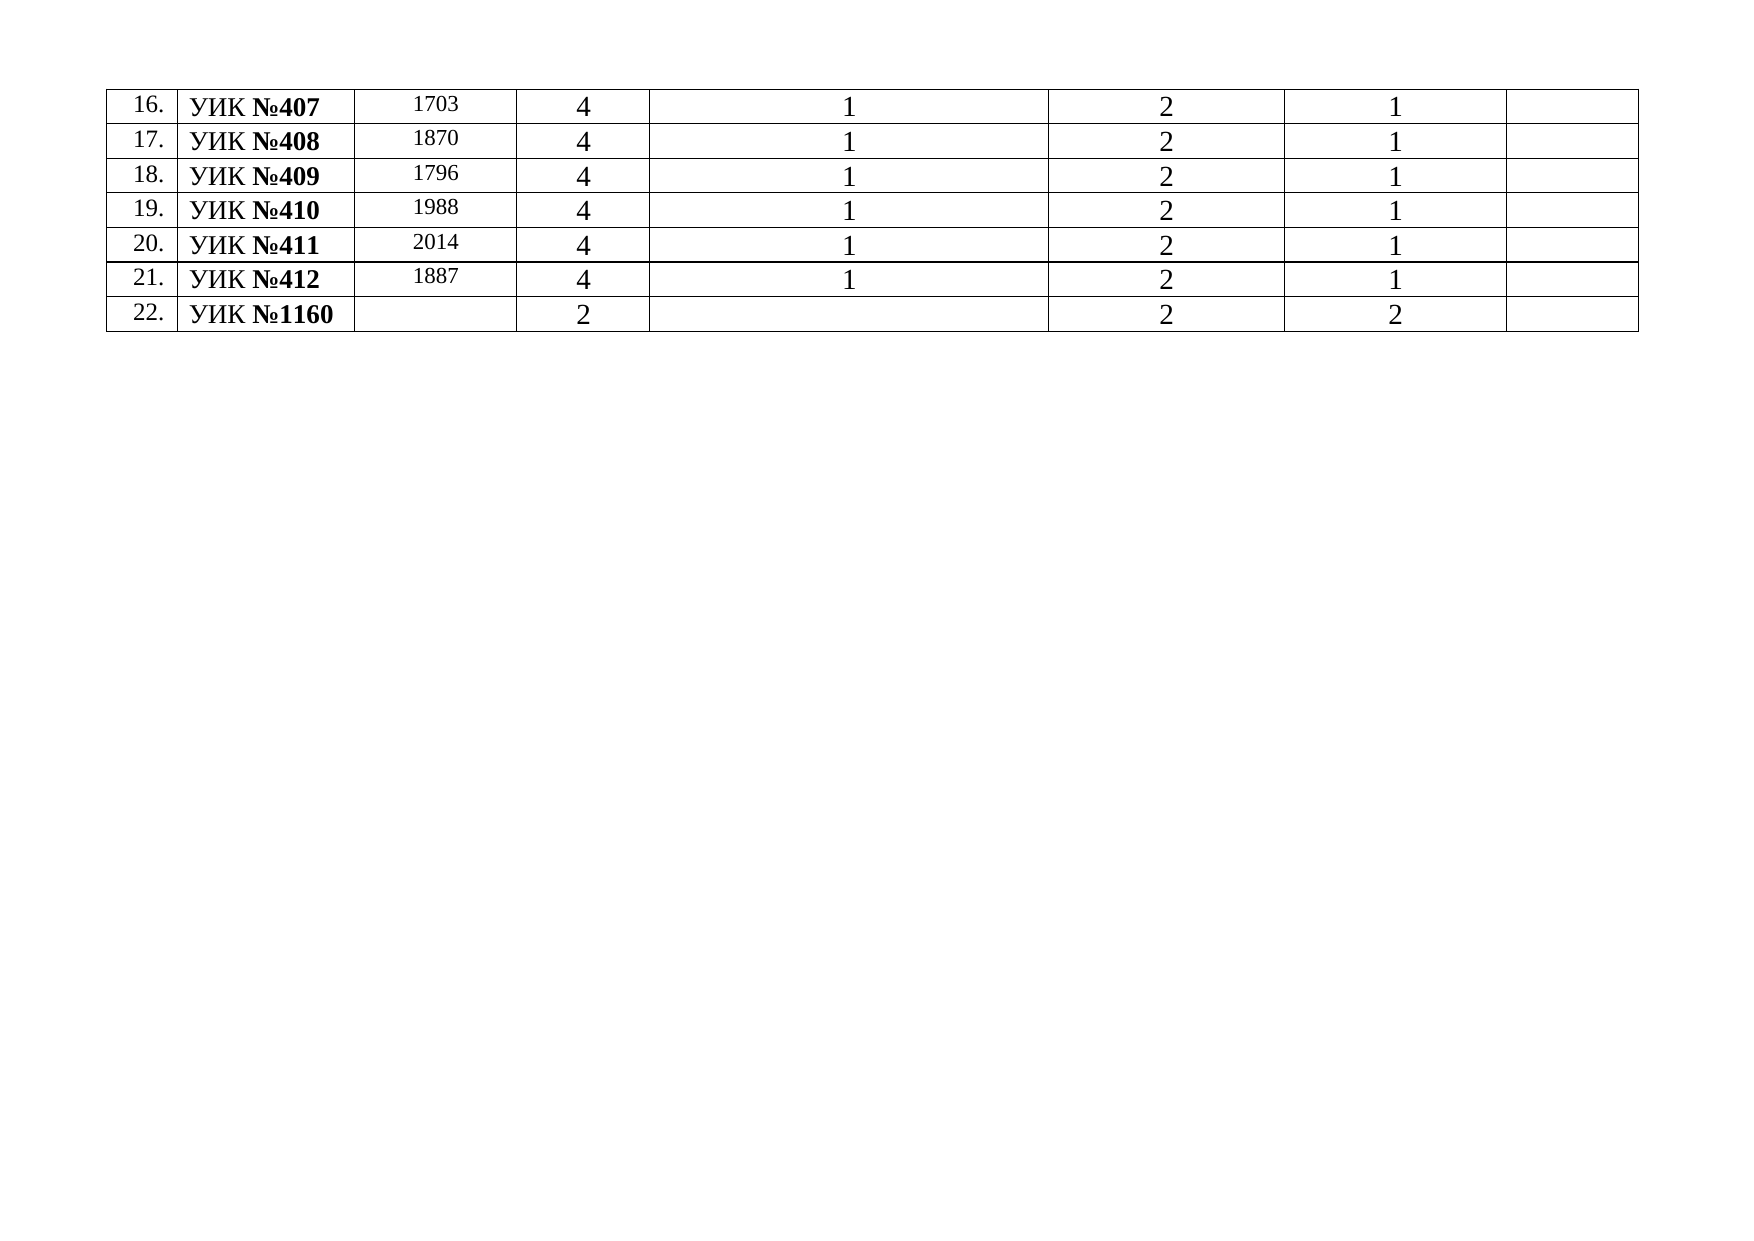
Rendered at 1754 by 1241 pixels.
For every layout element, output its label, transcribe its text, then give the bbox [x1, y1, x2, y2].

table_cell 1 [1285, 228, 1506, 261]
table_cell [1507, 228, 1638, 261]
table_cell 2 [1049, 228, 1284, 261]
table_cell [107, 228, 177, 261]
table_cell [355, 297, 516, 331]
table_cell [1507, 90, 1638, 123]
table_cell 1 [650, 193, 1048, 227]
table_cell 2 [1049, 297, 1284, 331]
table_cell УИК №409 [178, 159, 354, 192]
table_cell УИК №411 [178, 228, 354, 261]
table_cell [1507, 193, 1638, 227]
table_cell 4 [517, 228, 649, 261]
table_cell [107, 159, 177, 192]
table_cell 1 [1285, 159, 1506, 192]
table_cell УИК №410 [178, 193, 354, 227]
table_cell 2 [517, 297, 649, 331]
table_cell УИК №407 [178, 90, 354, 123]
table_cell 2 [1049, 159, 1284, 192]
table_cell 2 [1049, 263, 1284, 296]
table_cell 2 [1049, 124, 1284, 158]
table_cell [1507, 124, 1638, 158]
table_cell 1 [650, 124, 1048, 158]
table_cell 1 [1285, 263, 1506, 296]
table_cell 1988 [355, 193, 516, 227]
table_cell [107, 263, 177, 296]
table_cell 4 [517, 159, 649, 192]
table_cell 1870 [355, 124, 516, 158]
table_cell 2 [1049, 90, 1284, 123]
table_cell 1 [650, 90, 1048, 123]
table_cell 4 [517, 193, 649, 227]
table_cell 1796 [355, 159, 516, 192]
table_cell 2 [1049, 193, 1284, 227]
table_cell 4 [517, 263, 649, 296]
table_cell [1507, 159, 1638, 192]
table_cell 2014 [355, 228, 516, 261]
table_cell [1507, 263, 1638, 296]
table_cell [107, 297, 177, 331]
table_cell УИК №1160 [178, 297, 354, 331]
table_cell 1 [650, 228, 1048, 261]
table_cell [107, 193, 177, 227]
table_cell 4 [517, 124, 649, 158]
table_cell [650, 297, 1048, 331]
table_cell УИК №412 [178, 263, 354, 296]
table_cell 4 [517, 90, 649, 123]
table_cell 1887 [355, 263, 516, 296]
table_cell 1703 [355, 90, 516, 123]
table_cell [107, 124, 177, 158]
table_cell УИК №408 [178, 124, 354, 158]
table_cell 1 [1285, 124, 1506, 158]
table_cell [107, 90, 177, 123]
table_cell [1507, 297, 1638, 331]
table_cell 1 [1285, 90, 1506, 123]
table_cell 1 [1285, 193, 1506, 227]
table_cell 1 [650, 263, 1048, 296]
table_cell 2 [1285, 297, 1506, 331]
table_cell 1 [650, 159, 1048, 192]
